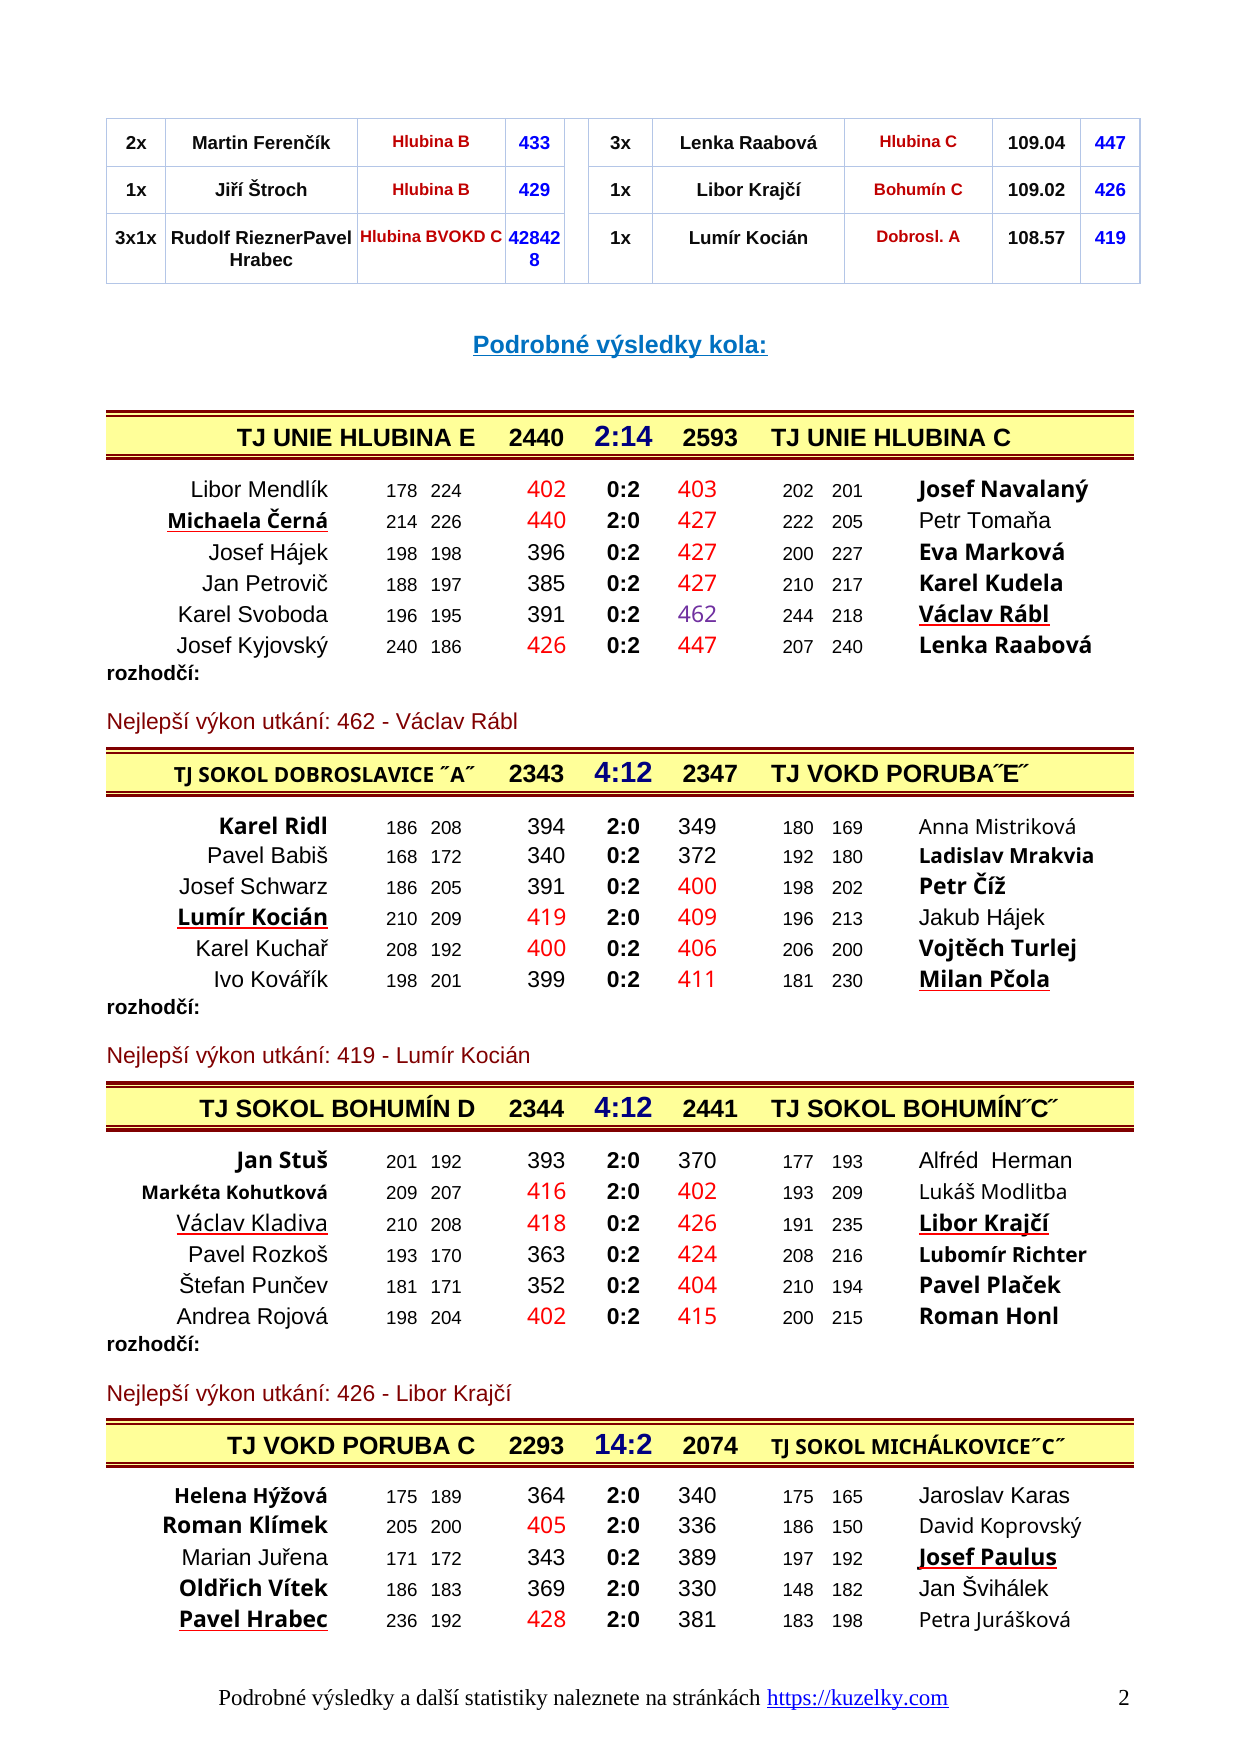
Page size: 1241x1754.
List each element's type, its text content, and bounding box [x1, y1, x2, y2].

text Nejlepší výkon utkání: 419 - Lumír Kocián [106, 1042, 1134, 1069]
table_cell Hlubina C [845, 119, 992, 166]
text Podrobné výsledky kola: [94, 330, 1145, 359]
table_cell 426 [1081, 167, 1139, 213]
table_cell 1x [589, 167, 652, 213]
table_cell 419 [1081, 214, 1139, 282]
text Pavel Rozkoš 193 170 363 0:2 424 208 216 Lubomír Richter [106, 1238, 1134, 1269]
text Jan Petrovič 188 197 385 0:2 427 210 217 Karel Kudela [106, 567, 1134, 598]
text Oldřich Vítek 186 183 369 2:0 330 148 182 Jan Švihálek [106, 1572, 1134, 1603]
text Nejlepší výkon utkání: 426 - Libor Krajčí [106, 1379, 1134, 1406]
text rozhodčí: [106, 994, 1134, 1018]
table_cell 108.57 [993, 214, 1080, 282]
text TJ Sokol Dobroslavice ˝A˝ 2343 4:12 2347 TJ VOKD Poruba˝E˝ [106, 754, 1134, 791]
text Václav Kladiva 210 208 418 0:2 426 191 235 Libor Krajčí [106, 1207, 1134, 1238]
table_cell Lumír Kocián [653, 214, 844, 282]
table_cell Martin Ferenčík [166, 119, 357, 166]
text Nejlepší výkon utkání: 462 - Václav Rábl [106, 708, 1134, 735]
table_cell 3x [107, 214, 165, 282]
table_cell 447 [1081, 119, 1139, 166]
table_cell Bohumín C [845, 167, 992, 213]
text Karel Svoboda 196 195 391 0:2 462 244 218 Václav Rábl [106, 598, 1134, 629]
table_cell Hlubina B [358, 167, 505, 213]
text rozhodčí: [106, 1332, 1134, 1356]
text Karel Ridl 186 208 394 2:0 349 180 169 Anna Mistriková [106, 810, 1134, 841]
text Libor Mendlík 178 224 402 0:2 403 202 201 Josef Navalaný [106, 473, 1134, 504]
text Ivo Kovářík 198 201 399 0:2 411 181 230 Milan Pčola [106, 963, 1134, 994]
text Jan Stuš 201 192 393 2:0 370 177 193 Alfréd Herman [106, 1144, 1134, 1175]
text Helena Hýžová 175 189 364 2:0 340 175 165 Jaroslav Karas [106, 1481, 1134, 1509]
text Josef Hájek 198 198 396 0:2 427 200 227 Eva Marková [106, 535, 1134, 567]
text rozhodčí: [106, 660, 1134, 684]
text Markéta Kohutková 209 207 416 2:0 402 193 209 Lukáš Modlitba [106, 1175, 1134, 1207]
text TJ Sokol Bohumín D 2344 4:12 2441 TJ Sokol Bohumín˝C˝ [106, 1088, 1134, 1125]
table_cell 109.02 [993, 167, 1080, 213]
text Marian Juřena 171 172 343 0:2 389 197 192 Josef Paulus [106, 1541, 1134, 1572]
table_cell Libor Krajčí [653, 167, 844, 213]
text Štefan Punčev 181 171 352 0:2 404 210 194 Pavel Plaček [106, 1269, 1134, 1300]
table_cell 1x [107, 167, 165, 213]
text Michaela Černá 214 226 440 2:0 427 222 205 Petr Tomaňa [106, 504, 1134, 535]
table_cell 428 [506, 214, 564, 282]
text Roman Klímek 205 200 405 2:0 336 186 150 David Koprovský [106, 1509, 1134, 1541]
table_cell 2x [107, 119, 165, 166]
table_cell Hlubina B [358, 214, 505, 282]
text Pavel Babiš 168 172 340 0:2 372 192 180 Ladislav Mrakvia [106, 841, 1134, 869]
table_cell 109.04 [993, 119, 1080, 166]
table_cell 433 [506, 119, 564, 166]
table_cell Hlubina B [358, 119, 505, 166]
table_cell 3x [589, 119, 652, 166]
table_cell Lenka Raabová [653, 119, 844, 166]
text Andrea Rojová 198 204 402 0:2 415 200 215 Roman Honl [106, 1300, 1134, 1332]
text Josef Schwarz 186 205 391 0:2 400 198 202 Petr Číž [106, 869, 1134, 901]
table_cell 429 [506, 167, 564, 213]
text Josef Kyjovský 240 186 426 0:2 447 207 240 Lenka Raabová [106, 629, 1134, 660]
text Pavel Hrabec 236 192 428 2:0 381 183 198 Petra Jurášková [106, 1603, 1134, 1634]
table_cell 1x [589, 214, 652, 282]
text TJ Unie Hlubina E 2440 2:14 2593 TJ Unie Hlubina C [106, 417, 1134, 454]
table_cell Rudolf Riezner [166, 214, 357, 282]
text Lumír Kocián 210 209 419 2:0 409 196 213 Jakub Hájek [106, 901, 1134, 932]
text TJ VOKD Poruba C 2293 14:2 2074 TJ Sokol Michálkovice˝C˝ [106, 1425, 1134, 1462]
text Karel Kuchař 208 192 400 0:2 406 206 200 Vojtěch Turlej [106, 932, 1134, 963]
table_cell Jiří Štroch [166, 167, 357, 213]
table_cell Dobrosl. A [845, 214, 992, 282]
